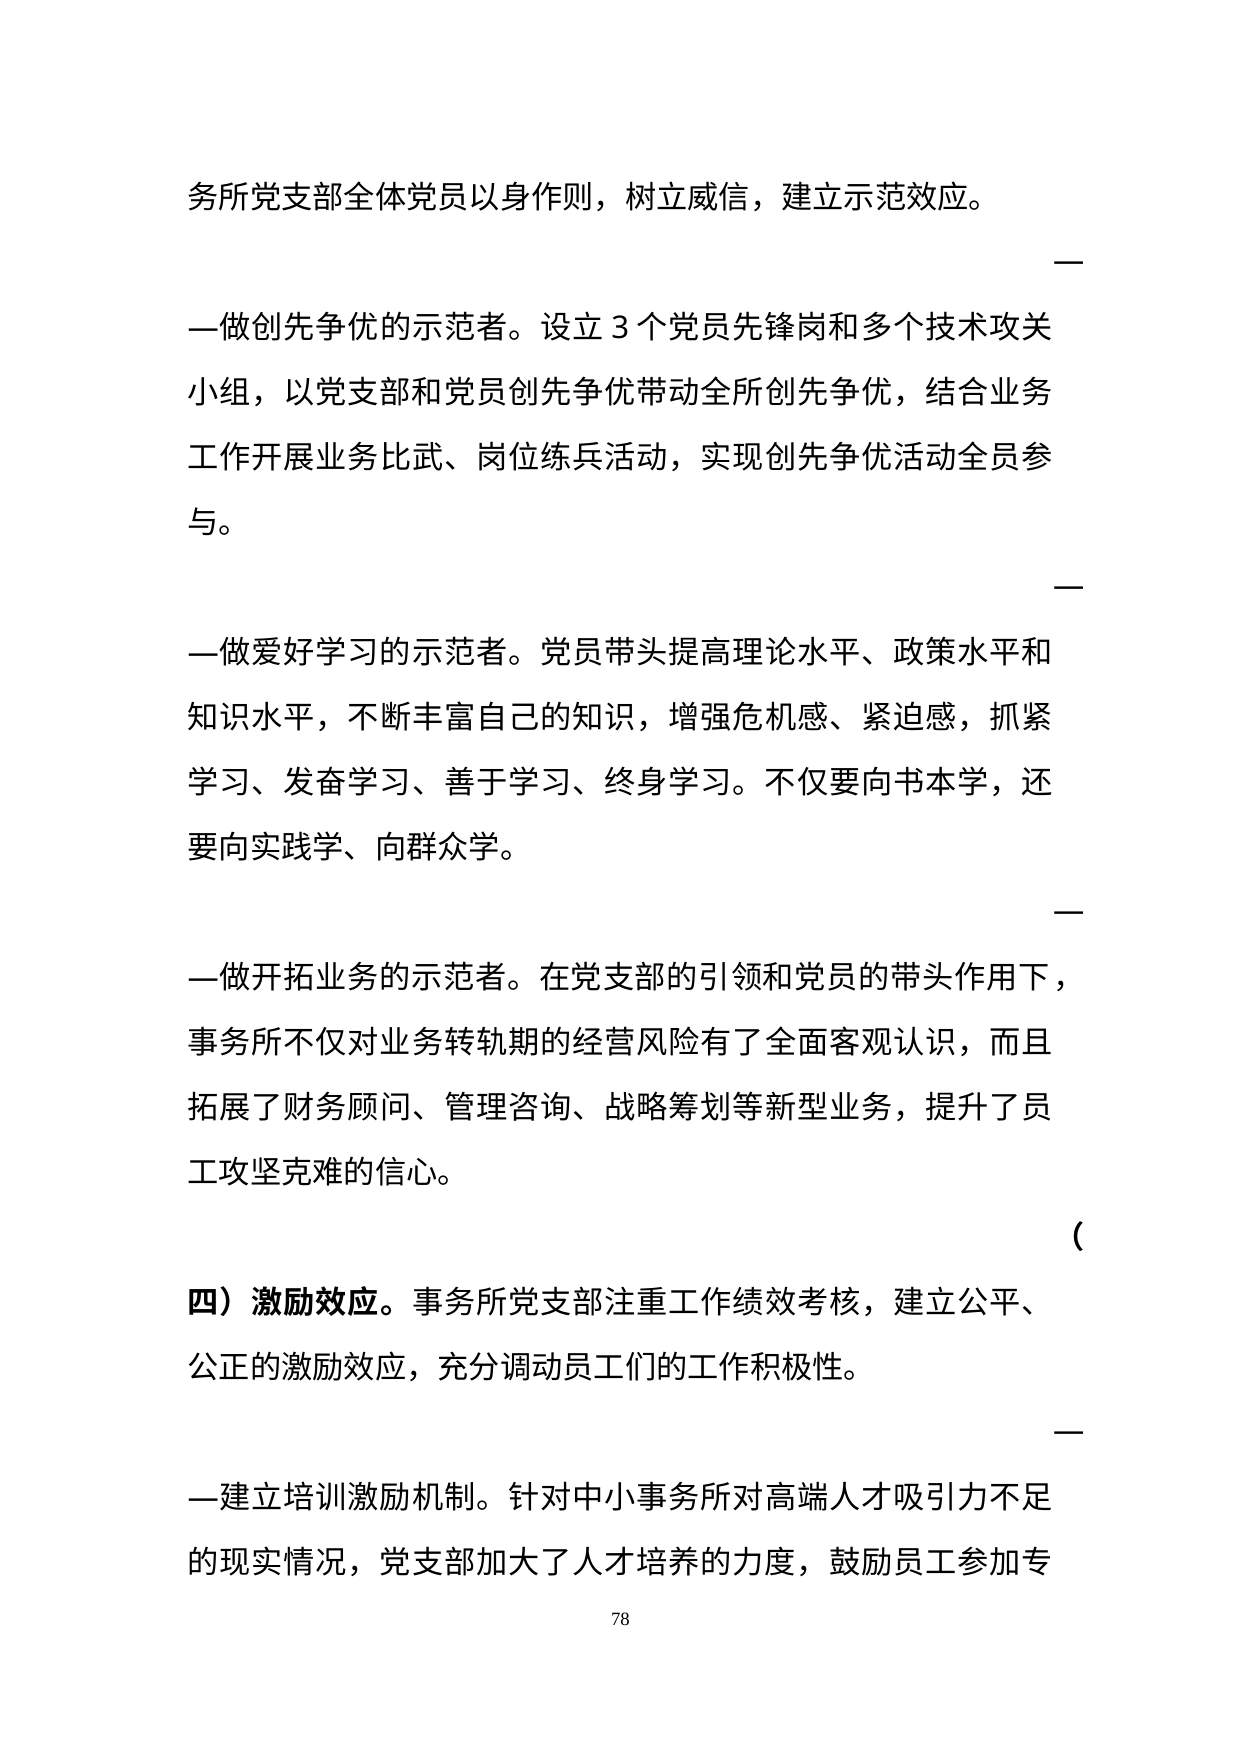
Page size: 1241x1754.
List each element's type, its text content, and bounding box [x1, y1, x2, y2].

text ——做创先争优的示范者。设立3个党员先锋岗和多个技术攻关小组，以党支部和党员创先争优带动全所创先争优，结合业务工作开展业务比武、岗位练兵活动，实现创先争优活动全员参与。 [187, 227, 1053, 552]
text （四）激励效应。事务所党支部注重工作绩效考核，建立公平、公正的激励效应，充分调动员工们的工作积极性。 [187, 1202, 1053, 1397]
text ——做爱好学习的示范者。党员带头提高理论水平、政策水平和知识水平，不断丰富自己的知识，增强危机感、紧迫感，抓紧学习、发奋学习、善于学习、终身学习。不仅要向书本学，还要向实践学、向群众学。 [187, 552, 1053, 877]
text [187, 162, 1053, 227]
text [187, 1397, 1053, 1592]
text ——做开拓业务的示范者。在党支部的引领和党员的带头作用下，事务所不仅对业务转轨期的经营风险有了全面客观认识，而且拓展了财务顾问、管理咨询、战略筹划等新型业务，提升了员工攻坚克难的信心。 [187, 877, 1053, 1202]
